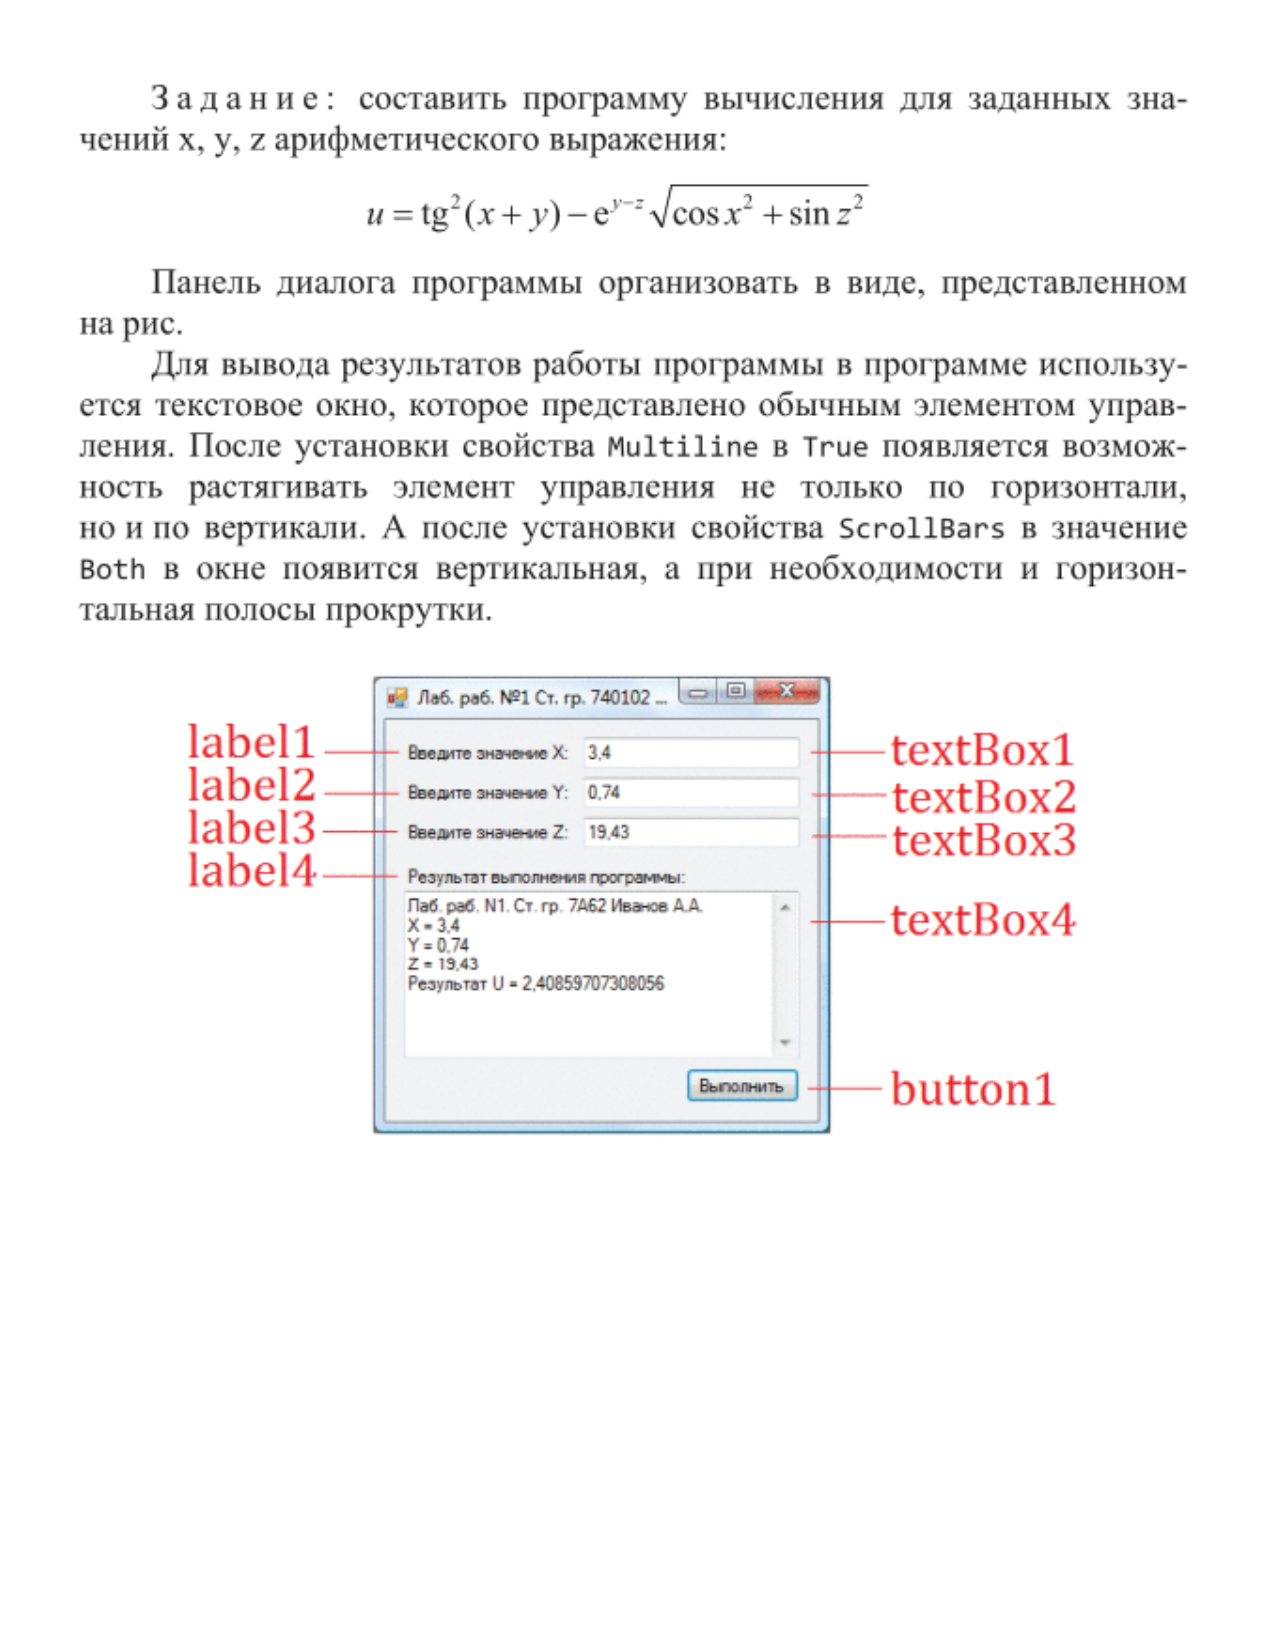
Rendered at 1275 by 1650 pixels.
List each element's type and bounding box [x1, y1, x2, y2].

picture [75, 75, 1200, 1158]
